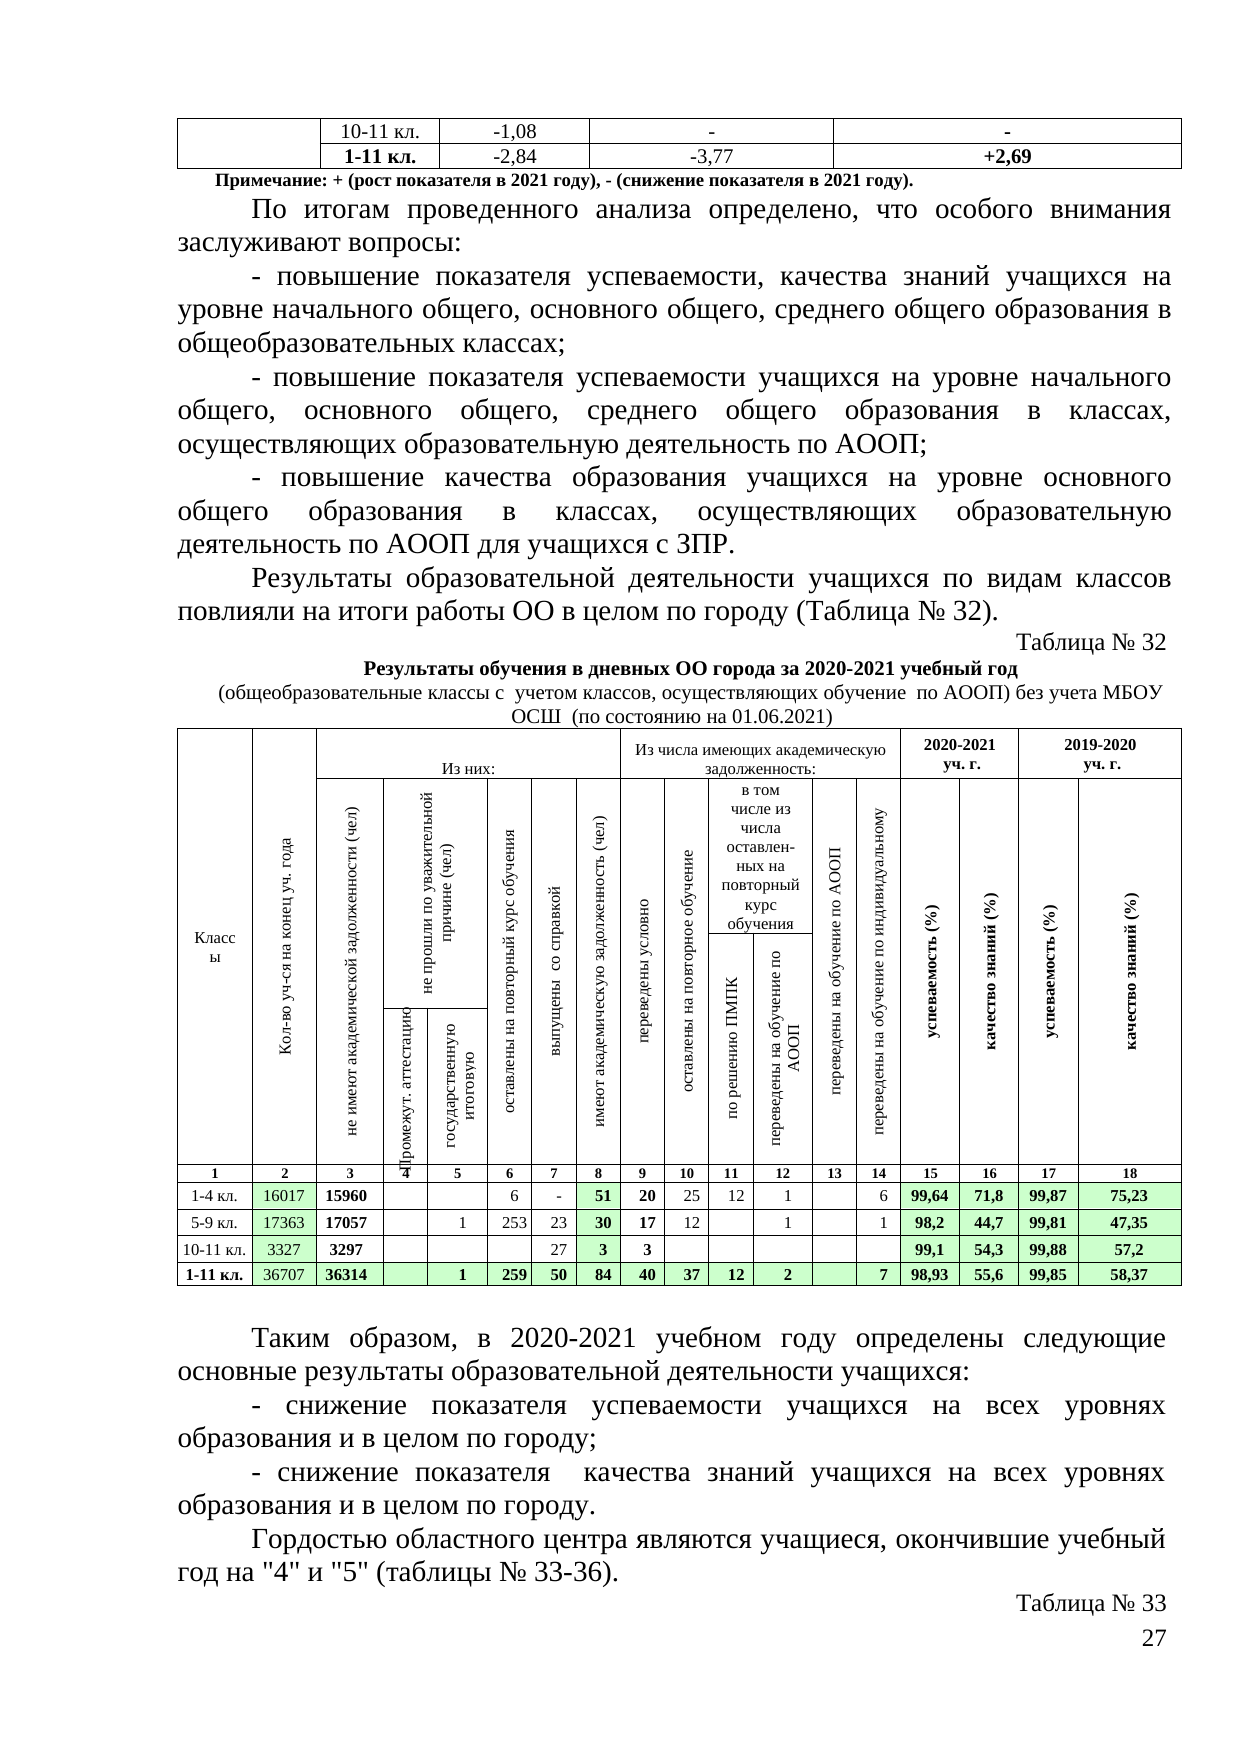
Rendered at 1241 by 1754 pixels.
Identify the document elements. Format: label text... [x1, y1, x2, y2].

text Примечание: + (рост показателя в 2021 году), - (снижение показателя в 2021 году). [177, 169, 1167, 191]
table_cell 44,7 [960, 1210, 1018, 1235]
table_cell - [834, 119, 1181, 143]
text Результаты обучения в дневных ОО города за 2020-2021 учебный год [177, 656, 1167, 680]
table_cell переведены на обучение по АООП [754, 934, 812, 1164]
table_cell 12 [709, 1183, 753, 1208]
table_cell оставлены на повторный курс обучения (выпускники 4, 9-х, 11-х кл.) [488, 779, 531, 1164]
table_cell 3 [317, 1165, 383, 1182]
table_cell Промежут. аттестацию [384, 1009, 427, 1164]
table_cell 99,85 [1019, 1263, 1078, 1285]
table_cell 17 [1019, 1165, 1078, 1182]
table_cell 99,1 [901, 1236, 959, 1262]
table_cell успеваемость (%) [901, 779, 959, 1164]
table_cell [488, 1236, 531, 1262]
table_cell 75,23 [1079, 1183, 1181, 1208]
table_header Из них: [317, 729, 620, 778]
table_cell [709, 1210, 753, 1235]
table_cell 12 [709, 1263, 753, 1285]
table_cell 13 [813, 1165, 856, 1182]
table_cell 5-9 кл. [178, 1210, 252, 1235]
table_cell 253 [488, 1210, 531, 1235]
table_cell [813, 1183, 856, 1208]
table_cell 55,6 [960, 1263, 1018, 1285]
table_cell [665, 1236, 708, 1262]
table_cell не прошли по уважительной причине (чел) [384, 779, 487, 1008]
text - снижение показателя успеваемости учащихся на всех уровнях образования и в целом по городу; [177, 1387, 1167, 1454]
table_cell +2,69 [834, 144, 1181, 168]
table_cell 9 [621, 1165, 664, 1182]
table_cell [709, 1236, 753, 1262]
table_cell 6 [488, 1183, 531, 1208]
table_cell [813, 1263, 856, 1285]
table_cell 12 [665, 1210, 708, 1235]
table_cell 17057 [317, 1210, 383, 1235]
table_cell 51 [577, 1183, 620, 1208]
table_cell -2,84 [440, 144, 589, 168]
table_header Из числа имеющих академическую задолженность: [621, 729, 900, 778]
text Результаты образовательной деятельности учащихся по видам классов повлияли на итоги работы ОО в целом по городу (Таблица № 32). [177, 560, 1172, 627]
text Таким образом, в 2020-2021 учебном году определены следующие основные результаты образовательной деятельности учащихся: [177, 1320, 1167, 1387]
table_cell 14 [857, 1165, 900, 1182]
table_cell 50 [532, 1263, 576, 1285]
text Таблица № 33 [177, 1588, 1167, 1617]
table_cell 10-11 кл. [321, 119, 439, 143]
table_cell успеваемость (%) [1019, 779, 1078, 1164]
table_cell 99,64 [901, 1183, 959, 1208]
text Таблица № 32 [177, 627, 1167, 656]
table_cell 16 [960, 1165, 1018, 1182]
table_cell 1 [857, 1210, 900, 1235]
table_cell качество знаний (%) [960, 779, 1018, 1164]
table_header 2020-2021 уч. г. [901, 729, 1018, 778]
table_cell -3,77 [590, 144, 833, 168]
table_cell 20 [621, 1183, 664, 1208]
table_header 2019-2020 уч. г. [1019, 729, 1181, 778]
table_cell качество знаний (%) [1079, 779, 1181, 1164]
table_cell 23 [532, 1210, 576, 1235]
table_cell [428, 1183, 487, 1208]
table_cell 1-11 кл. [178, 1263, 252, 1285]
text - повышение показателя успеваемости учащихся на уровне начального общего, основного общего, среднего общего образования в классах, осуществляющих образовательную деятельность по АООП; [177, 359, 1172, 459]
table_cell государственную итоговую аттестацию [428, 1009, 487, 1164]
table_cell -1,08 [440, 119, 589, 143]
table_cell 2 [253, 1165, 316, 1182]
table_cell - [532, 1183, 576, 1208]
table_cell 16017 [253, 1183, 316, 1208]
table_cell по решению ПМПК [709, 934, 753, 1164]
table_cell 1-4 кл. [178, 1183, 252, 1208]
table_cell 3 [621, 1236, 664, 1262]
table_cell 7 [532, 1165, 576, 1182]
table_cell 40 [621, 1263, 664, 1285]
text - повышение качества образования учащихся на уровне основного общего образования в классах, осуществляющих образовательную деятельность по АООП для учащихся с ЗПР. [177, 459, 1172, 560]
table_cell 1 [178, 1165, 252, 1182]
table_cell 3297 [317, 1236, 383, 1262]
table_cell 98,2 [901, 1210, 959, 1235]
table_cell 12 [754, 1165, 812, 1182]
table_cell [384, 1263, 427, 1285]
table_cell 99,88 [1019, 1236, 1078, 1262]
table_cell 17363 [253, 1210, 316, 1235]
table_cell 7 [857, 1263, 900, 1285]
table_cell 1 [428, 1210, 487, 1235]
table_cell 11 [709, 1165, 753, 1182]
table_cell [384, 1210, 427, 1235]
table_cell 3327 [253, 1236, 316, 1262]
table_cell [384, 1183, 427, 1208]
table_cell 54,3 [960, 1236, 1018, 1262]
table_cell 6 [857, 1183, 900, 1208]
table_cell 1 [428, 1263, 487, 1285]
table_header Кол-во уч-ся на конец уч. года [253, 729, 316, 1164]
table_cell - [590, 119, 833, 143]
table_cell [813, 1236, 856, 1262]
table_cell 99,81 [1019, 1210, 1078, 1235]
text - повышение показателя успеваемости, качества знаний учащихся на уровне начального общего, основного общего, среднего общего образования в общеобразовательных классах; [177, 258, 1172, 359]
table_cell не имеют академической задолженности (чел) [317, 779, 383, 1164]
table_cell 18 [1079, 1165, 1181, 1182]
table_cell оставлены на повторное обучение [665, 779, 708, 1164]
table_cell 5 [428, 1165, 487, 1182]
table_cell 37 [665, 1263, 708, 1285]
table_cell 99,87 [1019, 1183, 1078, 1208]
table_cell 2 [754, 1263, 812, 1285]
table_cell 30 [577, 1210, 620, 1235]
table_cell 17 [621, 1210, 664, 1235]
table_cell [754, 1236, 812, 1262]
table_cell 58,37 [1079, 1263, 1181, 1285]
table_cell 15960 [317, 1183, 383, 1208]
table_cell [857, 1236, 900, 1262]
text Гордостью областного центра являются учащиеся, окончившие учебный год на "4" и "5" (таблицы № 33-36). [177, 1521, 1167, 1588]
table_cell переведены на обучение по АООП [813, 779, 856, 1164]
table_cell выпущены со справкой [532, 779, 576, 1164]
table_cell 10 [665, 1165, 708, 1182]
table_cell 1 [754, 1183, 812, 1208]
table_cell [428, 1236, 487, 1262]
table_cell переведены на обучение по индивидуальному учебному плану [857, 779, 900, 1164]
table_cell имеют академическую задолженность (чел) [577, 779, 620, 1164]
table_cell 36707 [253, 1263, 316, 1285]
table_cell 25 [665, 1183, 708, 1208]
table_cell 6 [488, 1165, 531, 1182]
table_cell [813, 1210, 856, 1235]
table_cell 4 [384, 1165, 427, 1182]
table_cell 10-11 кл. [178, 1236, 252, 1262]
table_cell переведены условно [621, 779, 664, 1164]
table_cell 3 [577, 1236, 620, 1262]
table_cell 36314 [317, 1263, 383, 1285]
table_cell 27 [532, 1236, 576, 1262]
table_cell 47,35 [1079, 1210, 1181, 1235]
table_cell [384, 1236, 427, 1262]
table_cell в том числе из числа оставлен-ных на повторный курс обучения [709, 779, 812, 933]
text По итогам проведенного анализа определено, что особого внимания заслуживают вопросы: [177, 191, 1172, 258]
table_cell 57,2 [1079, 1236, 1181, 1262]
table_cell 71,8 [960, 1183, 1018, 1208]
table_cell 259 [488, 1263, 531, 1285]
table_cell 15 [901, 1165, 959, 1182]
table_cell 98,93 [901, 1263, 959, 1285]
table_cell 8 [577, 1165, 620, 1182]
table_cell 1 [754, 1210, 812, 1235]
text - снижение показателя качества знаний учащихся на всех уровнях образования и в целом по городу. [177, 1454, 1167, 1521]
table_header Классы [178, 729, 252, 1164]
text (общеобразовательные классы с учетом классов, осуществляющих обучение по АООП) без учета МБОУ ОСШ (по состоянию на 01.06.2021) [177, 680, 1167, 728]
table_cell 84 [577, 1263, 620, 1285]
table_cell 1-11 кл. [321, 144, 439, 168]
